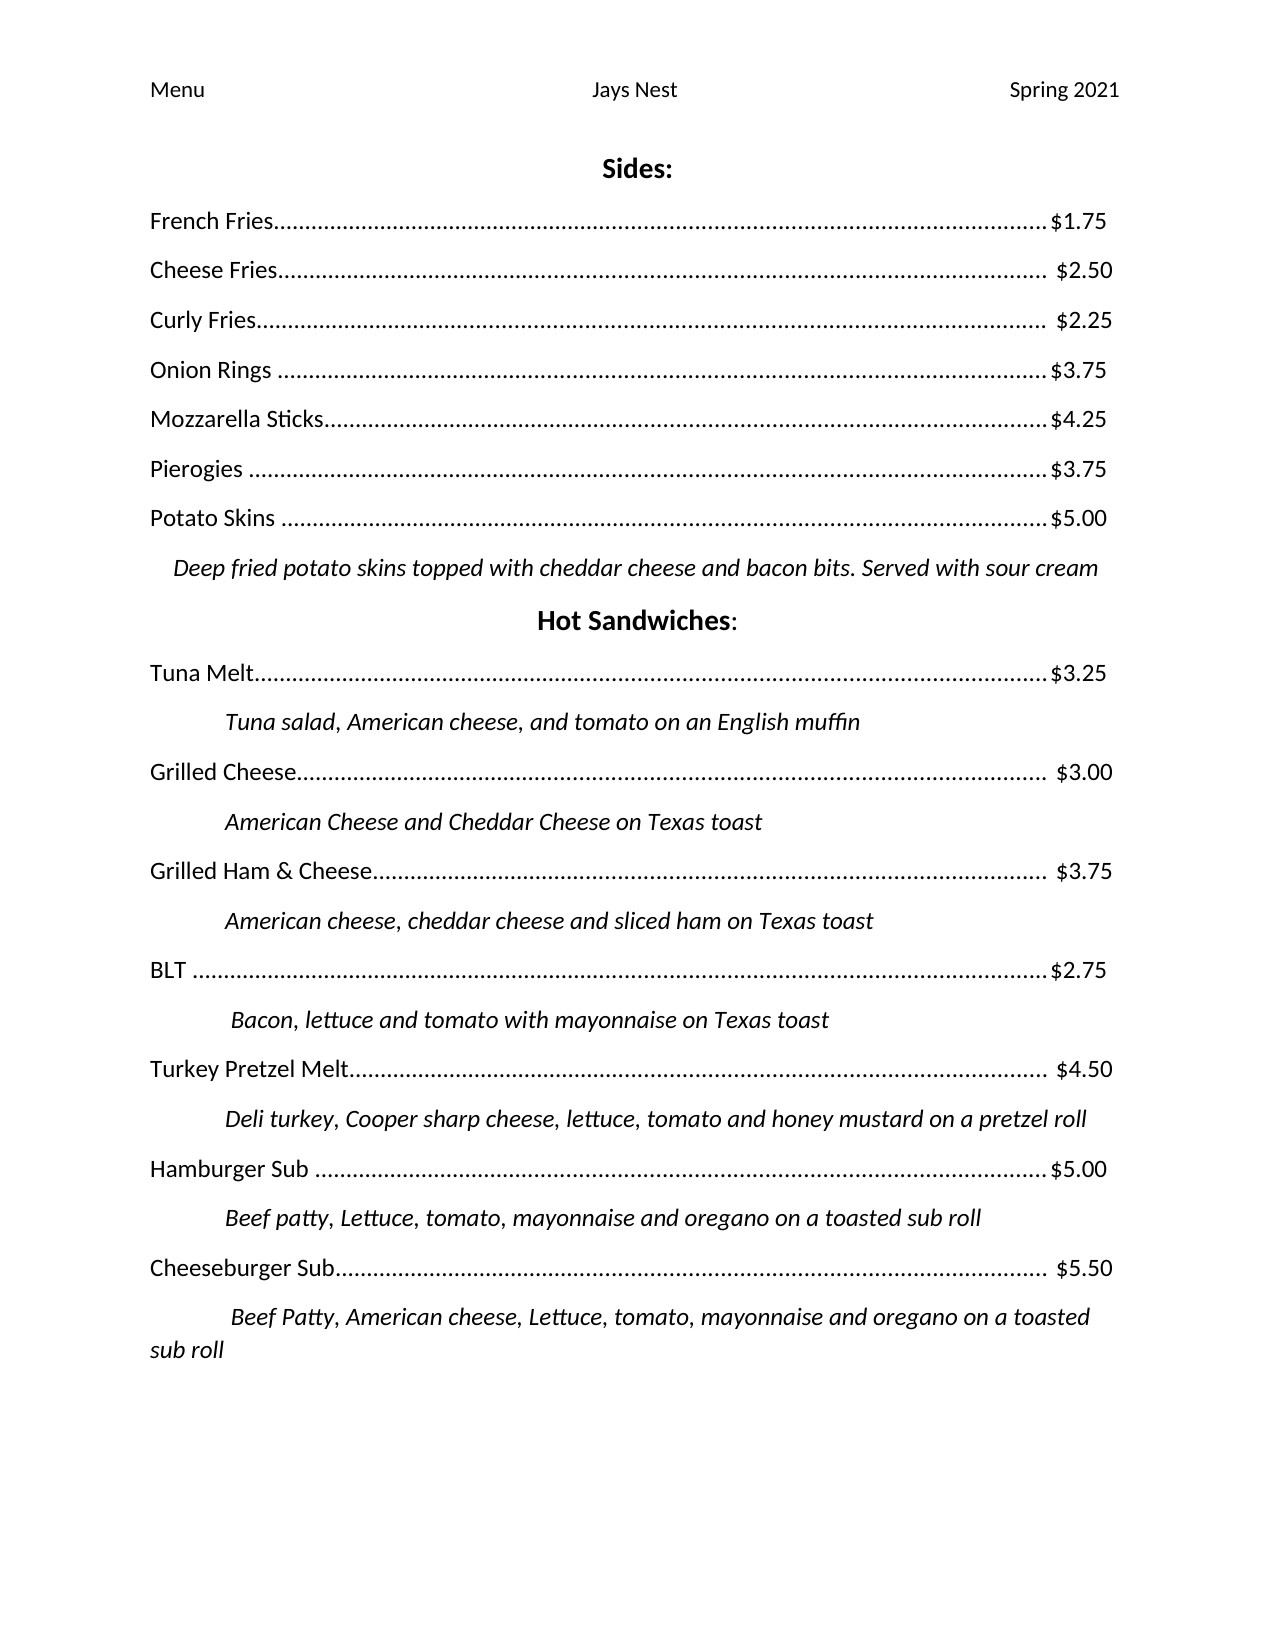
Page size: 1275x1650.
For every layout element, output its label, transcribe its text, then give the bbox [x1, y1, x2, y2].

text Grilled Cheese $3.00 [150, 756, 1125, 787]
text Beef patty, Lettuce, tomato, mayonnaise and oregano on a toasted sub roll [150, 1202, 1125, 1233]
text Sides: [150, 150, 1125, 186]
text Turkey Pretzel Melt $4.50 [150, 1053, 1125, 1084]
text Onion Rings $3.75 [150, 354, 1125, 384]
text Cheese Fries $2.50 [150, 255, 1125, 285]
text Cheeseburger Sub $5.50 [150, 1252, 1125, 1282]
text Tuna salad, American cheese, and tomato on an English muffin [150, 706, 1125, 737]
text Pierogies $3.75 [150, 453, 1125, 483]
text American cheese, cheddar cheese and sliced ham on Texas toast [150, 905, 1125, 935]
text American Cheese and Cheddar Cheese on Texas toast [150, 806, 1125, 836]
text Potato Skins $5.00 [150, 503, 1125, 533]
text Grilled Ham & Cheese $3.75 [150, 855, 1125, 886]
text Hamburger Sub $5.00 [150, 1153, 1125, 1183]
text French Fries $1.75 [150, 205, 1125, 236]
text Tuna Melt $3.25 [150, 657, 1125, 687]
text Beef Patty, American cheese, Lettuce, tomato, mayonnaise and oregano on a toasted sub roll [150, 1301, 1125, 1365]
text Bacon, lettuce and tomato with mayonnaise on Texas toast [150, 1004, 1125, 1034]
text Curly Fries $2.25 [150, 304, 1125, 335]
text Hot Sandwiches: [150, 602, 1125, 637]
text Mozzarella Sticks $4.25 [150, 403, 1125, 434]
text BLT $2.75 [150, 954, 1125, 985]
text Deli turkey, Cooper sharp cheese, lettuce, tomato and honey mustard on a pretzel roll [150, 1103, 1125, 1134]
text Deep fried potato skins topped with cheddar cheese and bacon bits. Served with sour cream [150, 552, 1125, 583]
